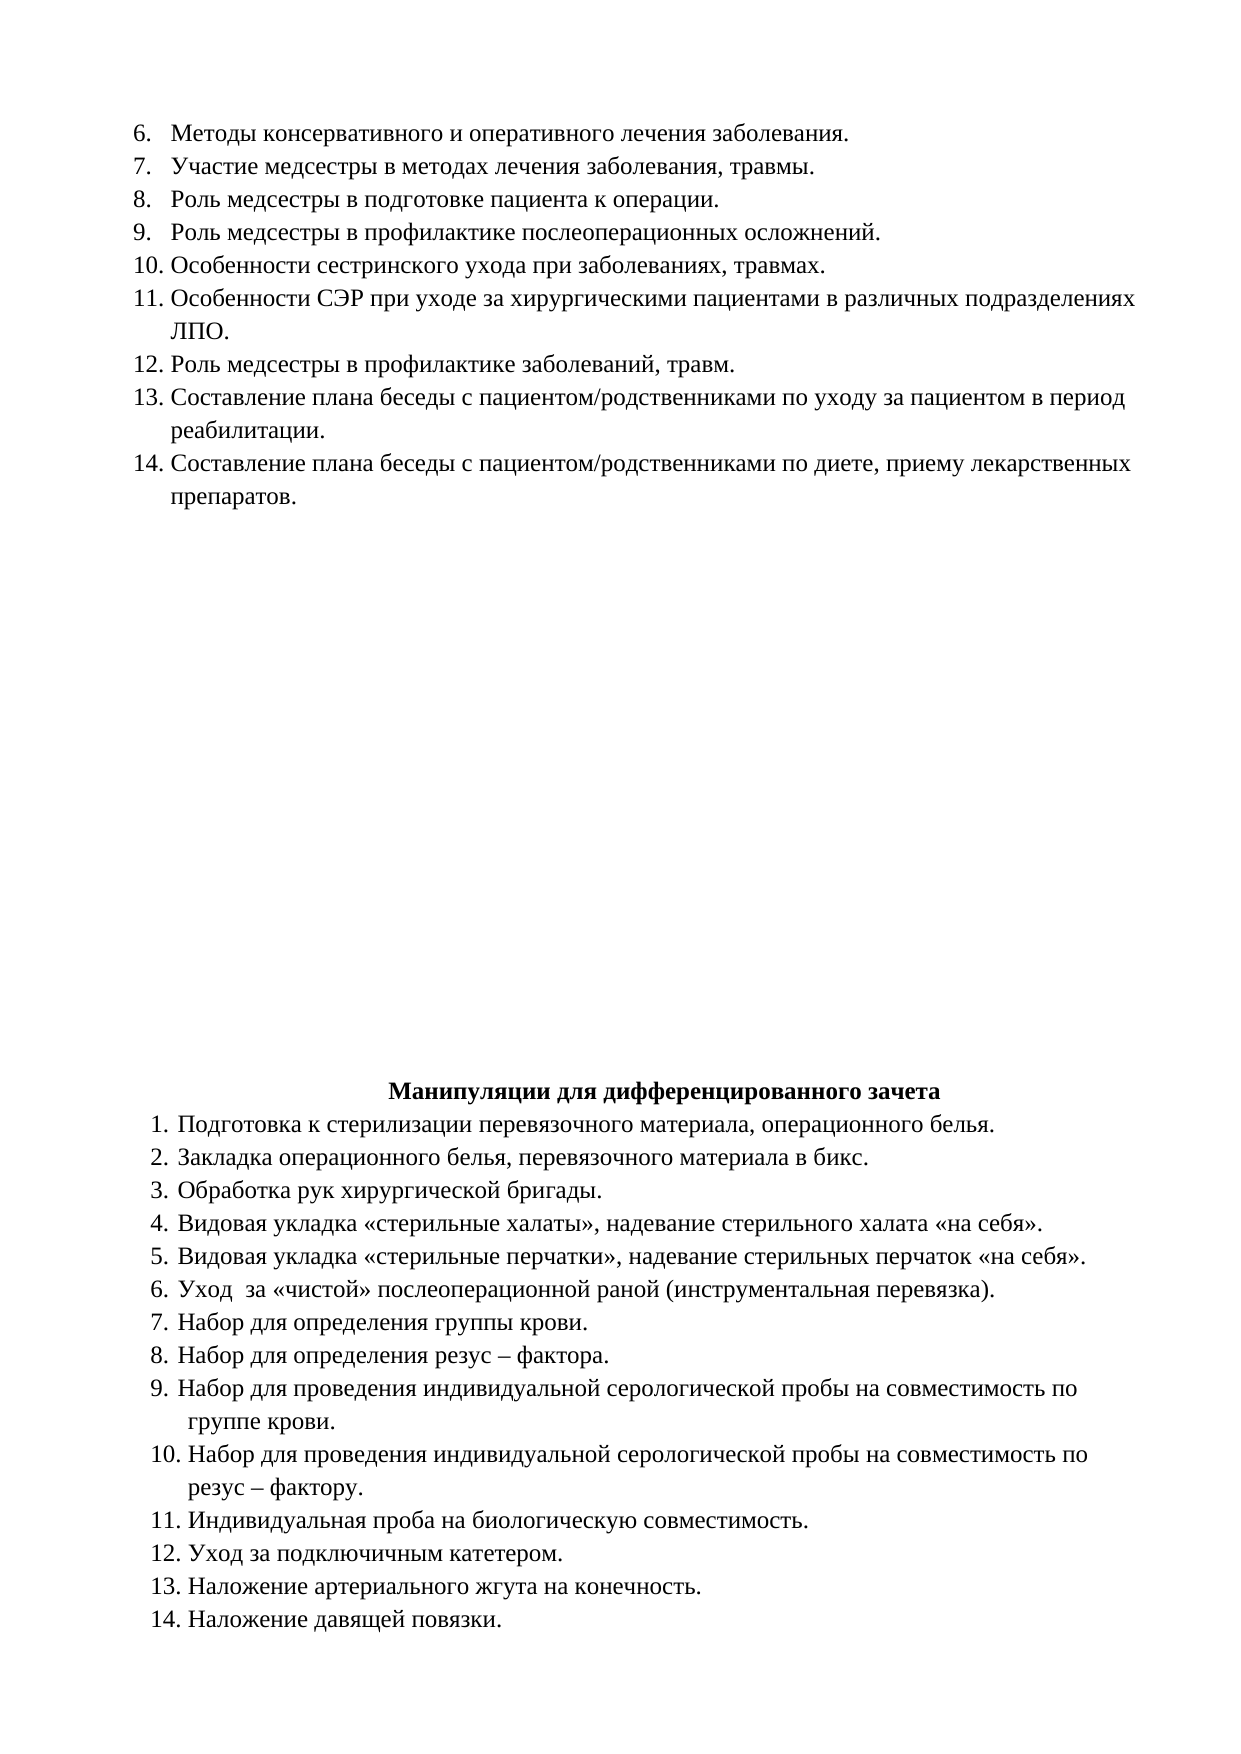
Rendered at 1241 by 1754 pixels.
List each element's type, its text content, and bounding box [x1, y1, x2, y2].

list Видовая укладка «стерильные халаты», надевание стерильного халата «на себя». [150, 1208, 1152, 1237]
list Составление плана беседы с пациентом/родственниками по уходу за пациентом в период реабилитации. [133, 382, 1152, 444]
list Обработка рук хирургической бригады. [150, 1175, 1152, 1203]
list Участие медсестры в методах лечения заболевания, травмы. [133, 151, 1152, 180]
list Набор для определения группы крови. [150, 1307, 1152, 1336]
list Набор для проведения индивидуальной серологической пробы на совместимость по резус – фактору. [150, 1439, 1152, 1501]
list Закладка операционного белья, перевязочного материала в бикс. [150, 1142, 1152, 1171]
list Роль медсестры в профилактике заболеваний, травм. [133, 349, 1152, 378]
list Особенности сестринского ухода при заболеваниях, травмах. [133, 250, 1152, 279]
list Составление плана беседы с пациентом/родственниками по диете, приему лекарственных препаратов. [133, 448, 1152, 510]
list Роль медсестры в подготовке пациента к операции. [133, 184, 1152, 213]
list Уход за «чистой» послеоперационной раной (инструментальная перевязка). [150, 1274, 1152, 1303]
list Роль медсестры в профилактике послеоперационных осложнений. [133, 217, 1152, 246]
list Видовая укладка «стерильные перчатки», надевание стерильных перчаток «на себя». [150, 1241, 1152, 1269]
list Наложение давящей повязки. [150, 1604, 1152, 1633]
list Набор для проведения индивидуальной серологической пробы на совместимость по группе крови. [150, 1373, 1152, 1435]
list Уход за подключичным катетером. [150, 1538, 1152, 1567]
list Манипуляции для дифференцированного зачета [133, 1076, 1152, 1104]
list Подготовка к стерилизации перевязочного материала, операционного белья. [150, 1109, 1152, 1137]
list Индивидуальная проба на биологическую совместимость. [150, 1505, 1152, 1534]
list Особенности СЭР при уходе за хирургическими пациентами в различных подразделениях ЛПО. [133, 283, 1152, 345]
list Методы консервативного и оперативного лечения заболевания. [133, 118, 1152, 147]
list Набор для определения резус – фактора. [150, 1340, 1152, 1369]
list Наложение артериального жгута на конечность. [150, 1571, 1152, 1600]
